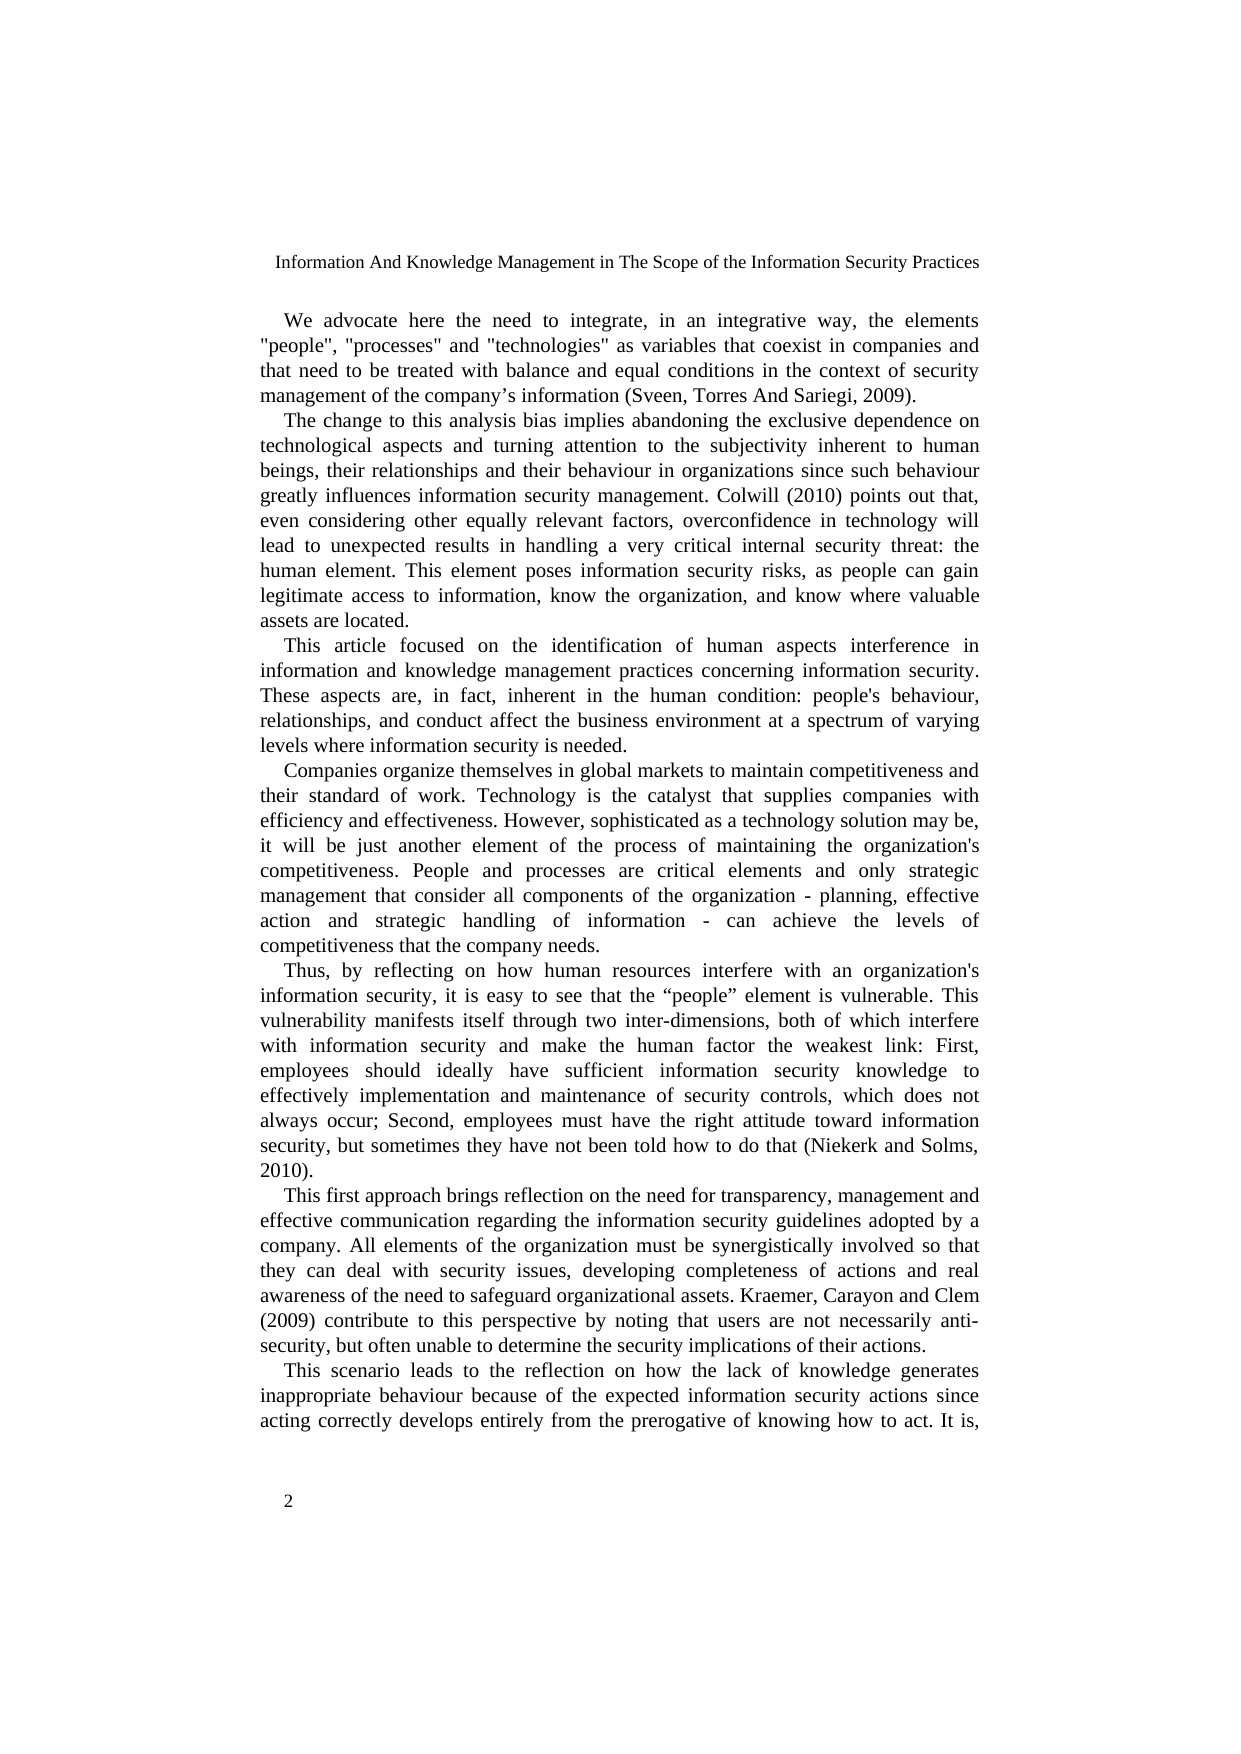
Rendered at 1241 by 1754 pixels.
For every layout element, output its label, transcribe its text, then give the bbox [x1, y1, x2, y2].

text This first approach brings reflection on the need for transparency, management and effective communication regarding the information security guidelines adopted by a company. All elements of the organization must be synergistically involved so that they can deal with security issues, developing completeness of actions and real awareness of the need to safeguard organizational assets. Kraemer, Carayon and Clem (2009) contribute to this perspective by noting that users are not necessarily anti-security, but often unable to determine the security implications of their actions. [260, 1182, 980, 1357]
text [260, 1357, 980, 1432]
text Thus, by reflecting on how human resources interfere with an organization's information security, it is easy to see that the “people” element is vulnerable. This vulnerability manifests itself through two inter-dimensions, both of which interfere with information security and make the human factor the weakest link: First, employees should ideally have sufficient information security knowledge to effectively implementation and maintenance of security controls, which does not always occur; Second, employees must have the right attitude toward information security, but sometimes they have not been told how to do that (Niekerk and Solms, 2010). [260, 957, 980, 1182]
text Companies organize themselves in global markets to maintain competitiveness and their standard of work. Technology is the catalyst that supplies companies with efficiency and effectiveness. However, sophisticated as a technology solution may be, it will be just another element of the process of maintaining the organization's competitiveness. People and processes are critical elements and only strategic management that consider all components of the organization - planning, effective action and strategic handling of information - can achieve the levels of competitiveness that the company needs. [260, 757, 980, 957]
text The change to this analysis bias implies abandoning the exclusive dependence on technological aspects and turning attention to the subjectivity inherent to human beings, their relationships and their behaviour in organizations since such behaviour greatly influences information security management. Colwill (2010) points out that, even considering other equally relevant factors, overconfidence in technology will lead to unexpected results in handling a very critical internal security threat: the human element. This element poses information security risks, as people can gain legitimate access to information, know the organization, and know where valuable assets are located. [260, 407, 980, 632]
text This article focused on the identification of human aspects interference in information and knowledge management practices concerning information security. These aspects are, in fact, inherent in the human condition: people's behaviour, relationships, and conduct affect the business environment at a spectrum of varying levels where information security is needed. [260, 632, 980, 757]
text We advocate here the need to integrate, in an integrative way, the elements "people", "processes" and "technologies" as variables that coexist in companies and that need to be treated with balance and equal conditions in the context of security management of the company’s information (Sveen, Torres And Sariegi, 2009). [260, 307, 980, 407]
